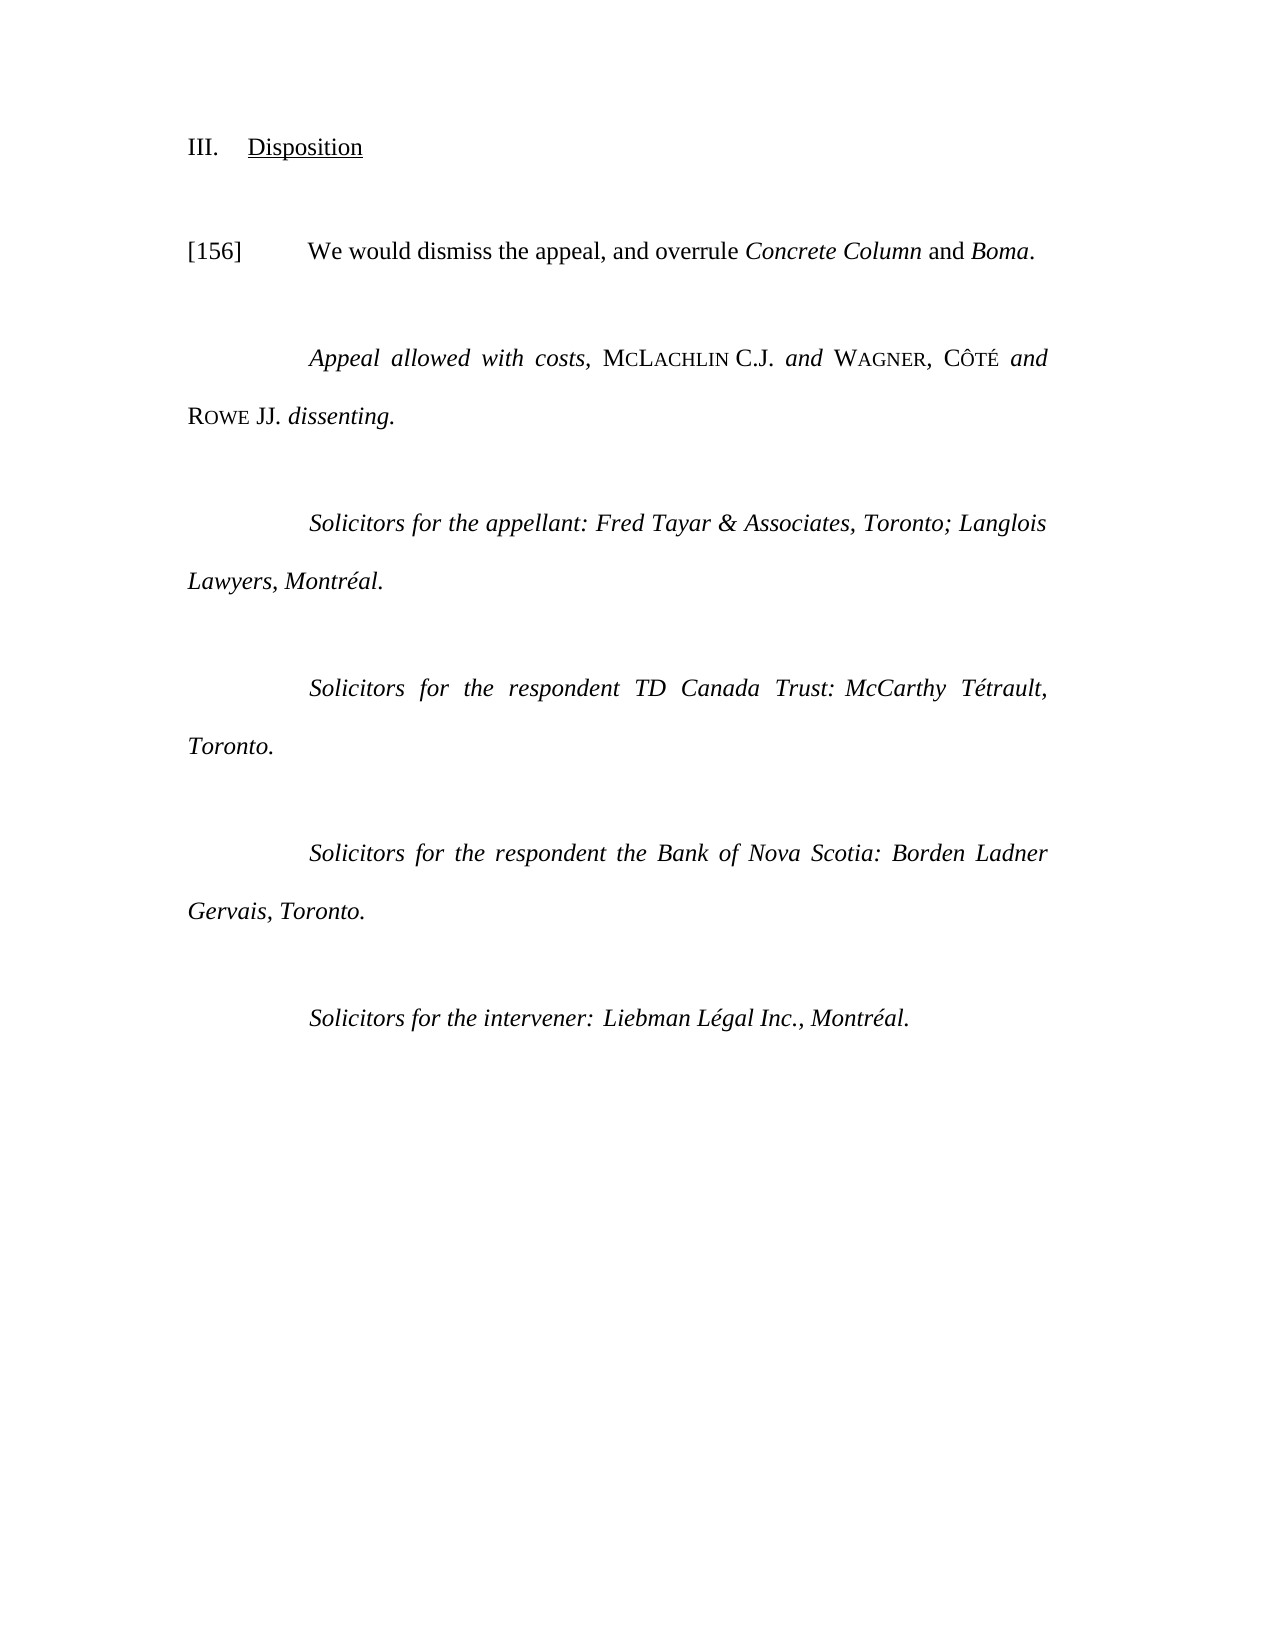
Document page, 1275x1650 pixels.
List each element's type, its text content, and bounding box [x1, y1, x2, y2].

text Solicitors for the appellant: Fred Tayar & Associates, Toronto; Langlois Lawyers, Montréal. [187, 508, 1050, 594]
text Appeal allowed with costs, McLachlin C.J. and Wagner, Côté and Rowe JJ. dissenting. [187, 343, 1050, 429]
text Solicitors for the respondent the Bank of Nova Scotia: Borden Ladner Gervais, Toronto. [187, 838, 1050, 924]
text We would dismiss the appeal, and overrule Concrete Column and Boma. [187, 236, 1050, 264]
text Solicitors for the intervener: Liebman Légal Inc., Montréal. [187, 1003, 1050, 1032]
text Solicitors for the respondent TD Canada Trust: McCarthy Tétrault, Toronto. [187, 673, 1050, 759]
title Disposition [187, 132, 1050, 161]
